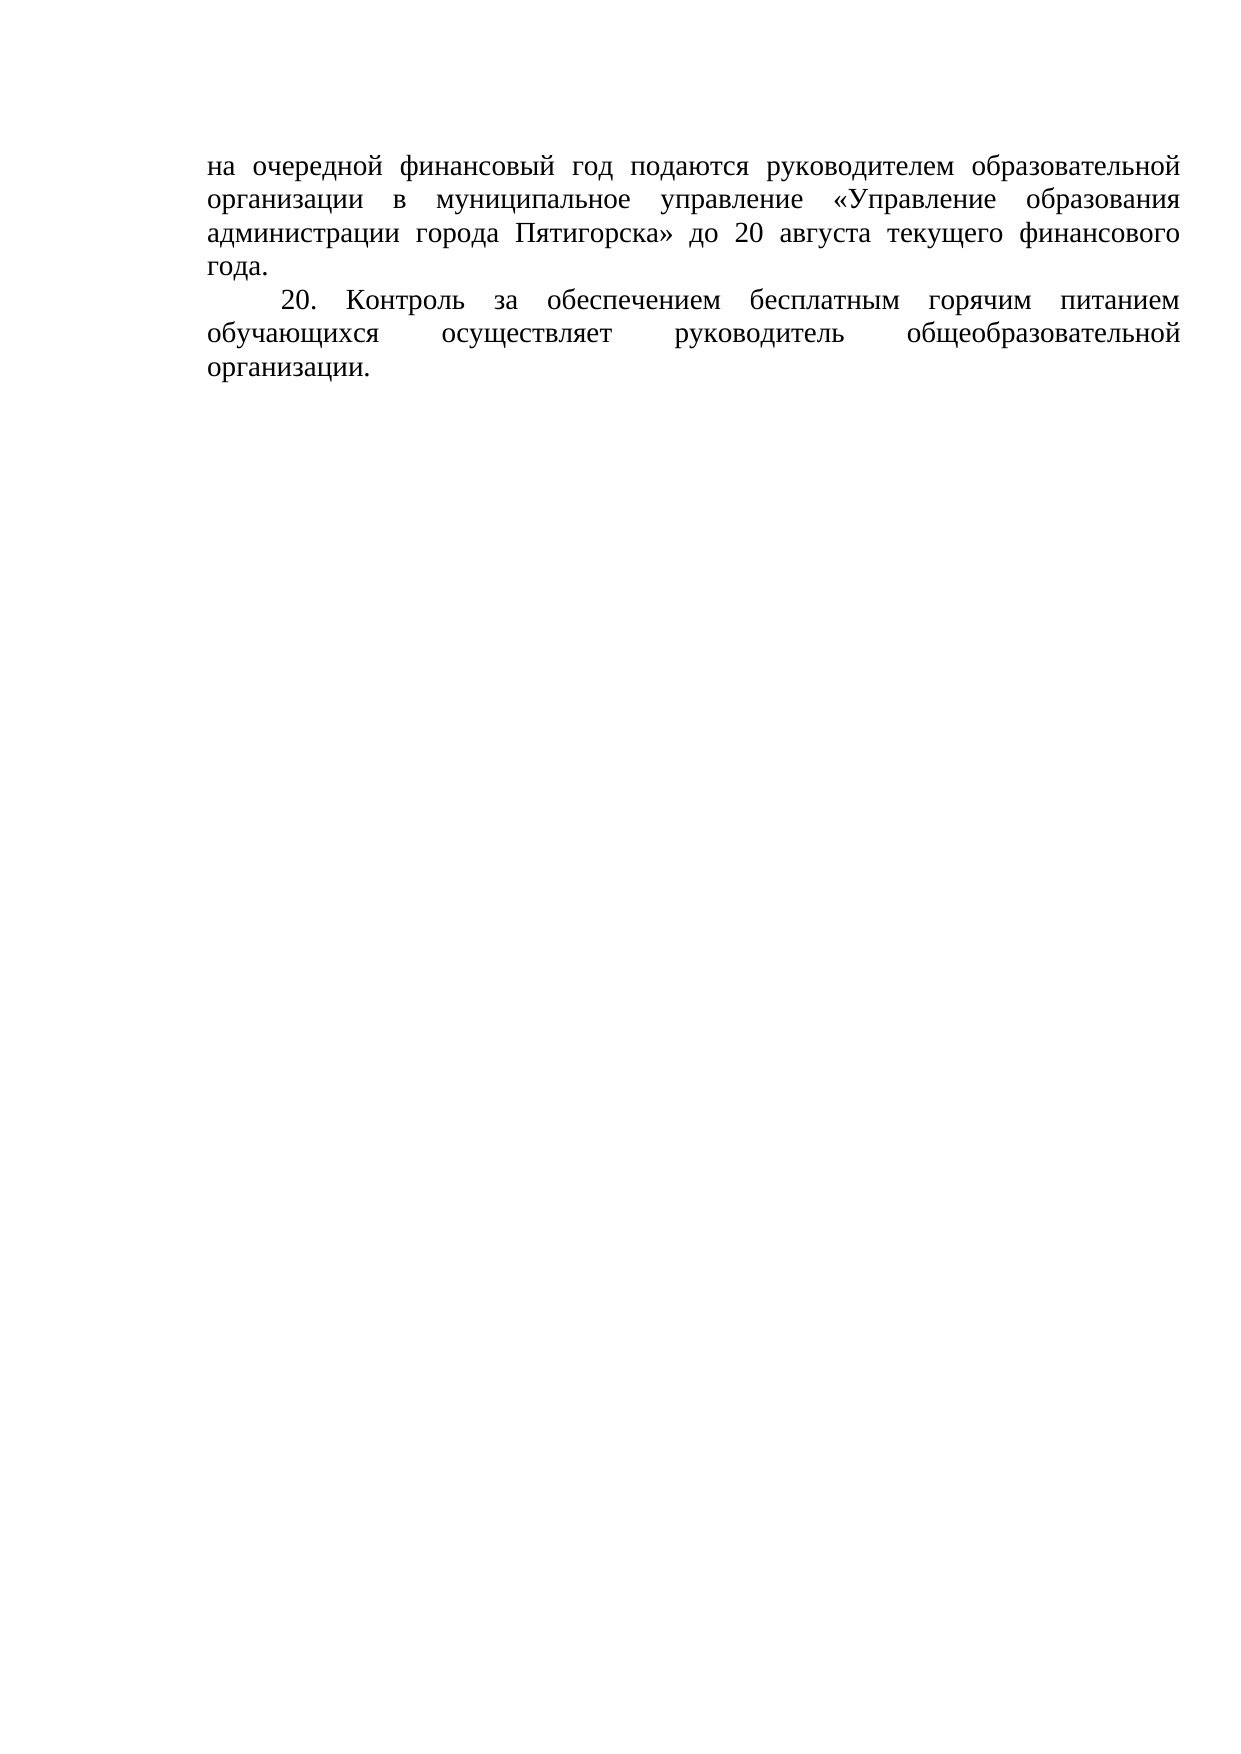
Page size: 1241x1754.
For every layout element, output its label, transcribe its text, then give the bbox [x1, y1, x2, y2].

text 20. Контроль за обеспечением бесплатным горячим питанием обучающихся осуществляет руководитель общеобразовательной организации. [207, 282, 1181, 382]
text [207, 148, 1181, 282]
